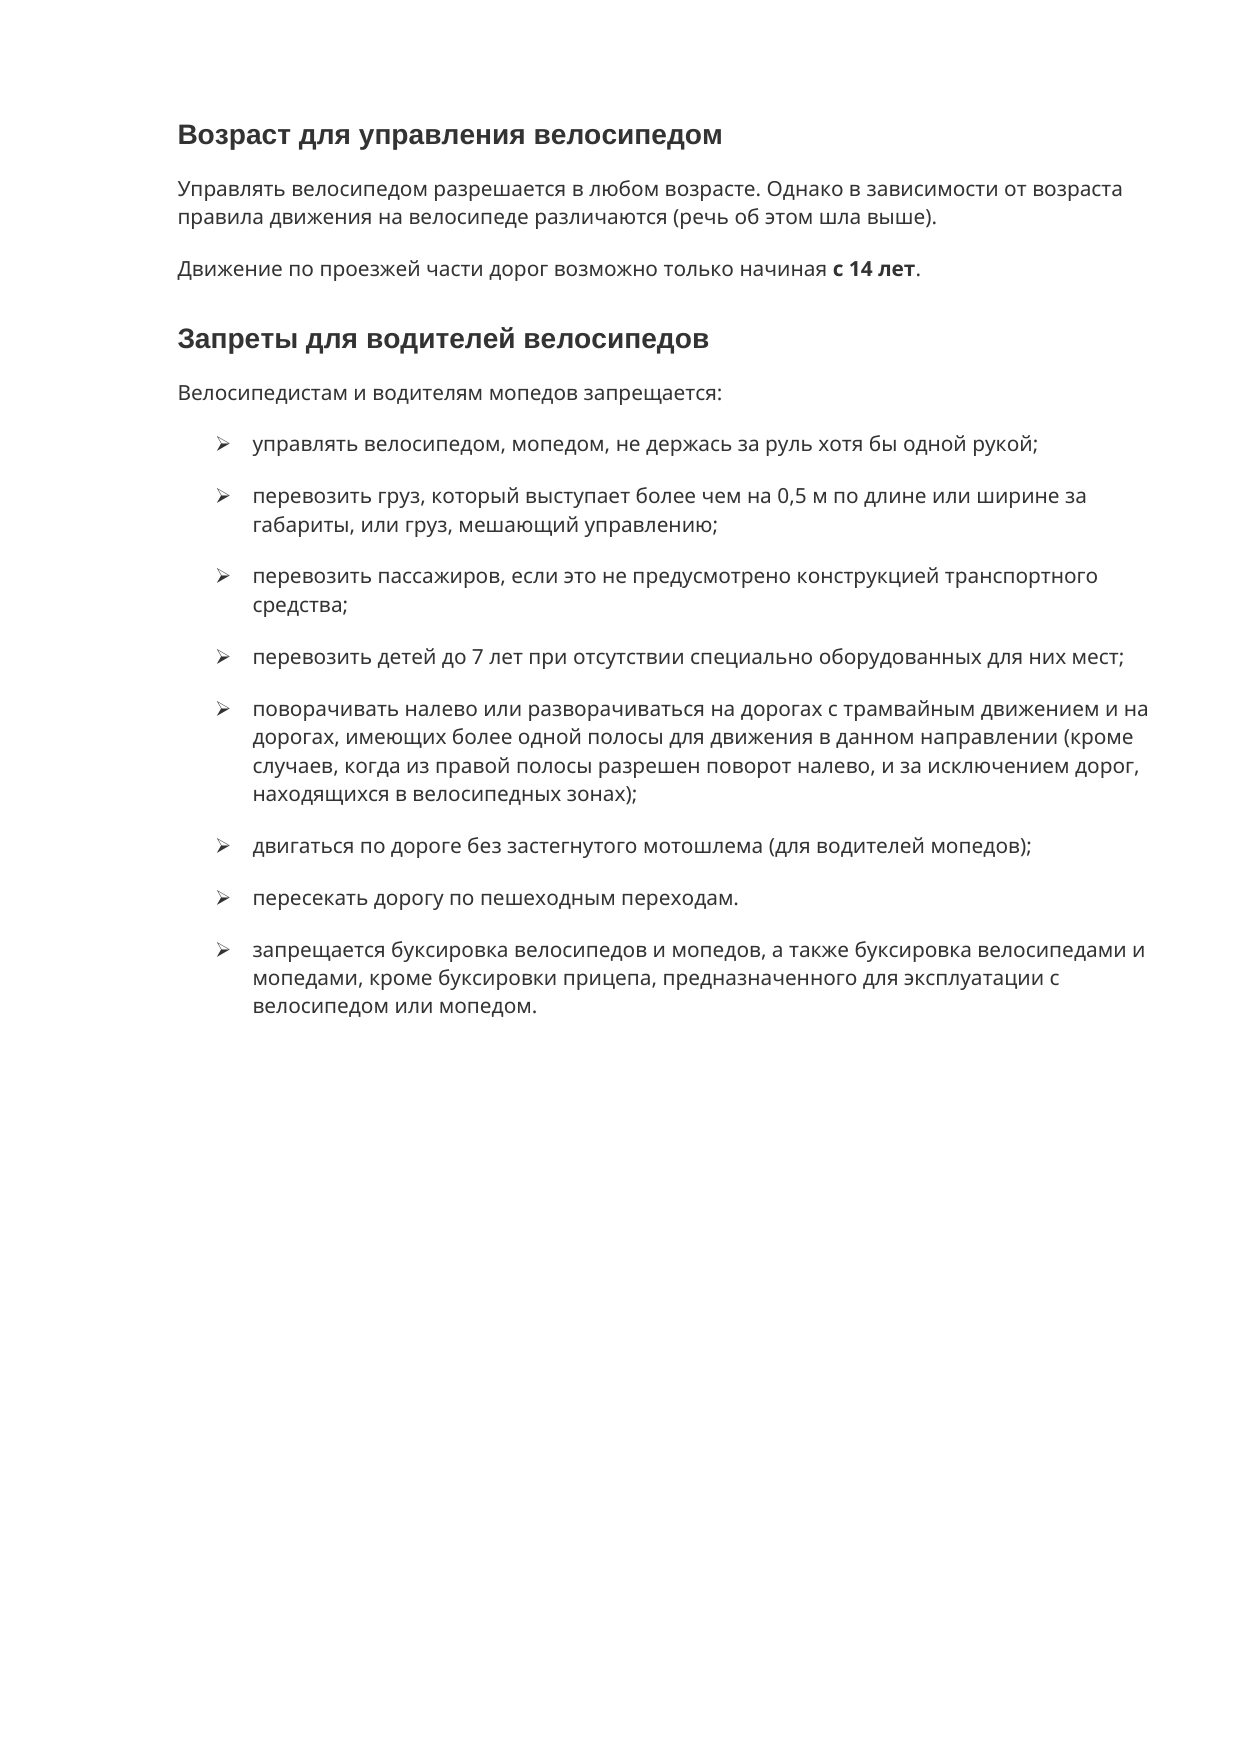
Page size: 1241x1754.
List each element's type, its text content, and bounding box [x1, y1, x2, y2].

list пересекать дорогу по пешеходным переходам. [215, 883, 1152, 911]
list двигаться по дороге без застегнутого мотошлема (для водителей мопедов); [215, 831, 1152, 859]
text Управлять велосипедом разрешается в любом возрасте. Однако в зависимости от возраста правила движения на велосипеде различаются (речь об этом шла выше). [177, 174, 1152, 231]
text Запреты для водителей велосипедов [177, 322, 1152, 354]
text Движение по проезжей части дорог возможно только начиная с 14 лет. [177, 254, 1152, 283]
text Возраст для управления велосипедом [177, 118, 1152, 151]
list перевозить пассажиров, если это не предусмотрено конструкцией транспортного средства; [215, 562, 1152, 618]
list поворачивать налево или разворачиваться на дорогах с трамвайным движением и на дорогах, имеющих более одной полосы для движения в данном направлении (кроме случаев, когда из правой полосы разрешен поворот налево, и за исключением дорог, находящихся в велосипедных зонах); [215, 694, 1152, 808]
list запрещается буксировка велосипедов и мопедов, а также буксировка велосипедами и мопедами, кроме буксировки прицепа, предназначенного для эксплуатации с велосипедом или мопедом. [215, 935, 1152, 1020]
list управлять велосипедом, мопедом, не держась за руль хотя бы одной рукой; [215, 429, 1152, 458]
list перевозить груз, который выступает более чем на 0,5 м по длине или ширине за габариты, или груз, мешающий управлению; [215, 481, 1152, 538]
list перевозить детей до 7 лет при отсутствии специально оборудованных для них мест; [215, 642, 1152, 670]
text Велосипедистам и водителям мопедов запрещается: [177, 378, 1152, 406]
